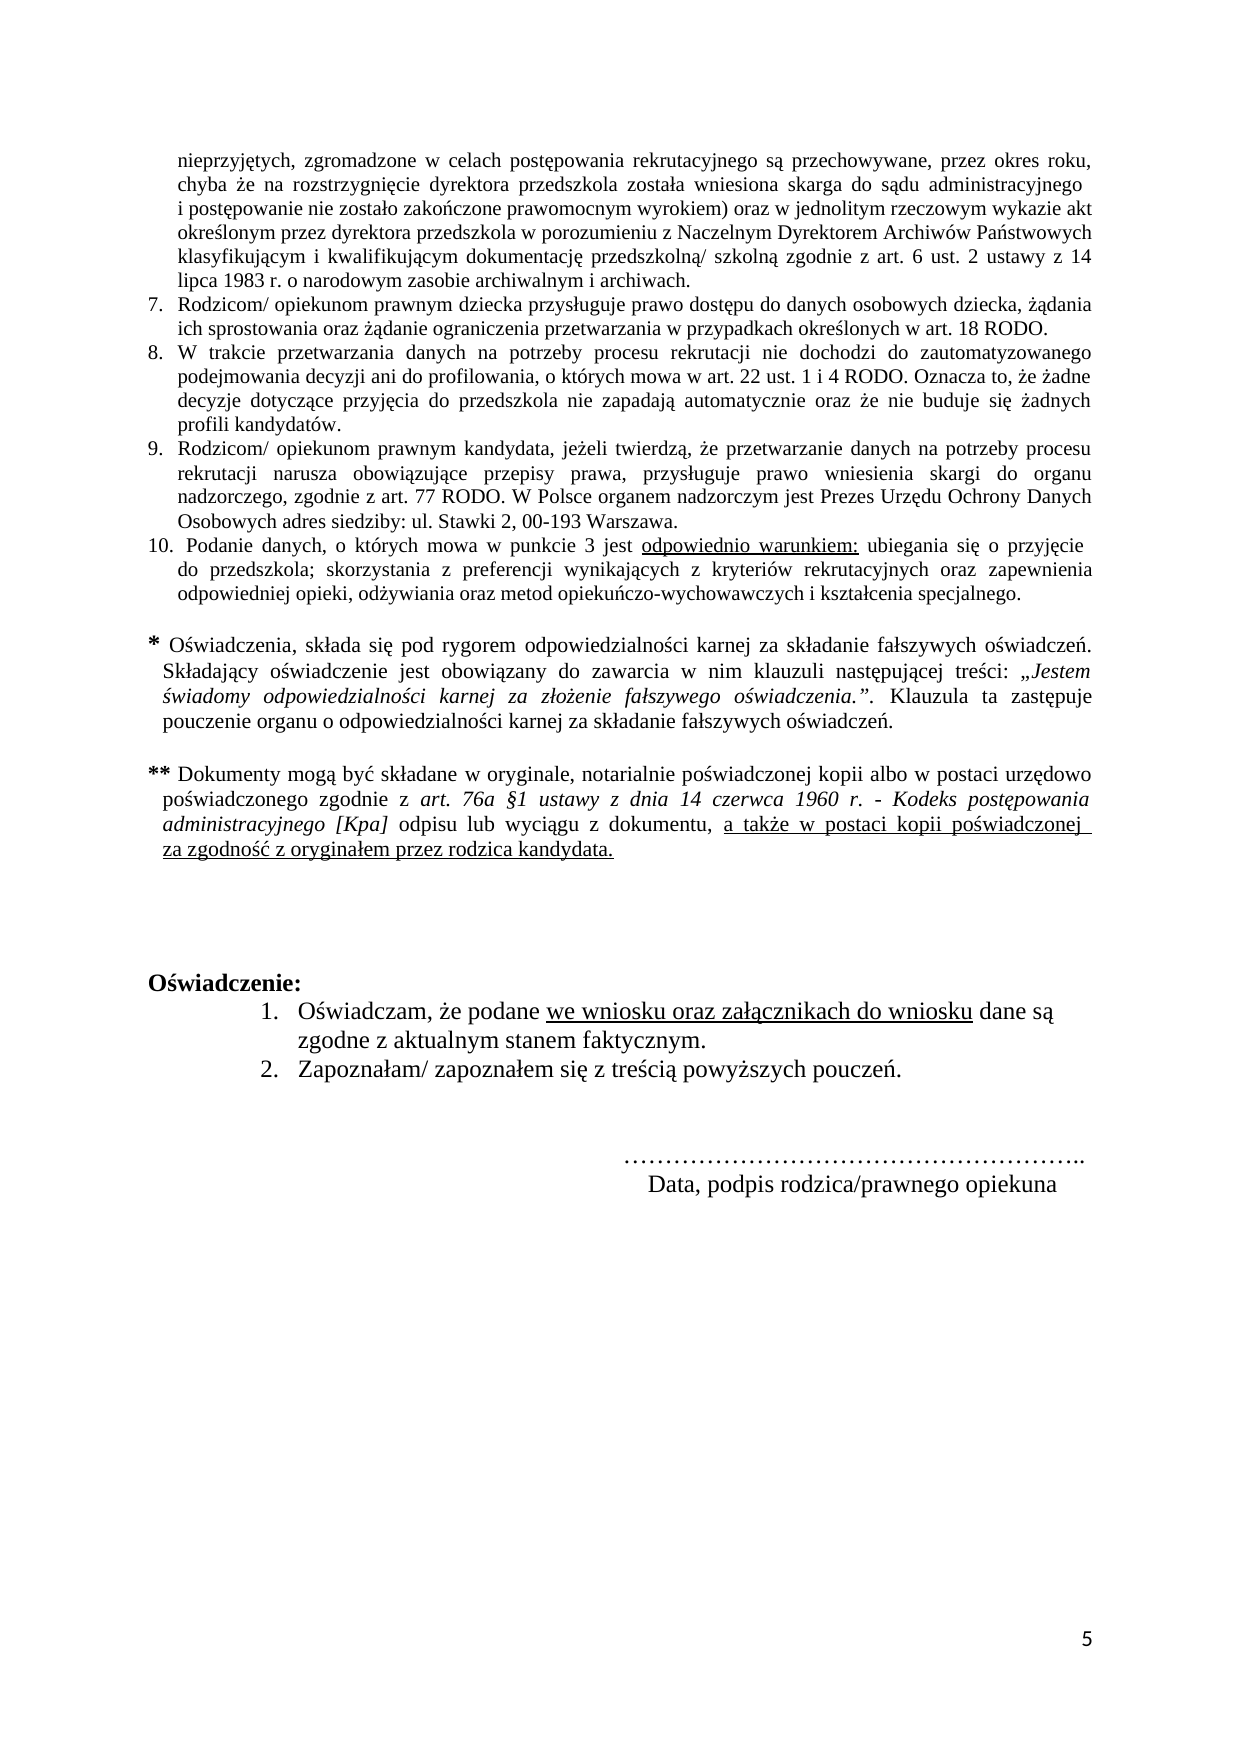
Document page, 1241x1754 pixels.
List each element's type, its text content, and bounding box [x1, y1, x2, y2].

text Oświadczenie: [148, 968, 1093, 996]
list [148, 148, 1093, 292]
list Rodzicom/ opiekunom prawnym kandydata, jeżeli twierdzą, że przetwarzanie danych na potrzeby procesu rekrutacji narusza obowiązujące przepisy prawa, przysługuje prawo wniesienia skargi do organu nadzorczego, zgodnie z art. 77 RODO. W Polsce organem nadzorczym jest Prezes Urzędu Ochrony Danych Osobowych adres siedziby: ul. Stawki 2, 00-193 Warszawa. [148, 436, 1093, 533]
list Oświadczam, że podane we wniosku oraz załącznikach do wniosku dane są zgodne z aktualnym stanem faktycznym. [260, 996, 1093, 1054]
list Zapoznałam/ zapoznałem się z treścią powyższych pouczeń. [260, 1054, 1093, 1083]
list Podanie danych, o których mowa w punkcie 3 jest odpowiednio warunkiem: ubiegania się o przyjęcie do przedszkola; skorzystania z preferencji wynikających z kryteriów rekrutacyjnych oraz zapewnienia odpowiedniej opieki, odżywiania oraz metod opiekuńczo-wychowawczych i kształcenia specjalnego. [148, 533, 1093, 605]
list Rodzicom/ opiekunom prawnym dziecka przysługuje prawo dostępu do danych osobowych dziecka, żądania ich sprostowania oraz żądanie ograniczenia przetwarzania w przypadkach określonych w art. 18 RODO. [148, 292, 1093, 340]
text Data, podpis rodzica/prawnego opiekuna [298, 1169, 1093, 1198]
text ……………………………………………….. [298, 1140, 1093, 1169]
list W trakcie przetwarzania danych na potrzeby procesu rekrutacji nie dochodzi do zautomatyzowanego podejmowania decyzji ani do profilowania, o których mowa w art. 22 ust. 1 i 4 RODO. Oznacza to, że żadne decyzje dotyczące przyjęcia do przedszkola nie zapadają automatycznie oraz że nie buduje się żadnych profili kandydatów. [148, 340, 1093, 436]
list ** Dokumenty mogą być składane w oryginale, notarialnie poświadczonej kopii albo w postaci urzędowo poświadczonego zgodnie z art. 76a §1 ustawy z dnia 14 czerwca 1960 r. - Kodeks postępowania administracyjnego [Kpa] odpisu lub wyciągu z dokumentu, a także w postaci kopii poświadczonej za zgodność z oryginałem przez rodzica kandydata. [148, 759, 1093, 862]
list * Oświadczenia, składa się pod rygorem odpowiedzialności karnej za składanie fałszywych oświadczeń. Składający oświadczenie jest obowiązany do zawarcia w nim klauzuli następującej treści: „Jestem świadomy odpowiedzialności karnej za złożenie fałszywego oświadczenia.”. Klauzula ta zastępuje pouczenie organu o odpowiedzialności karnej za składanie fałszywych oświadczeń. [148, 629, 1093, 733]
